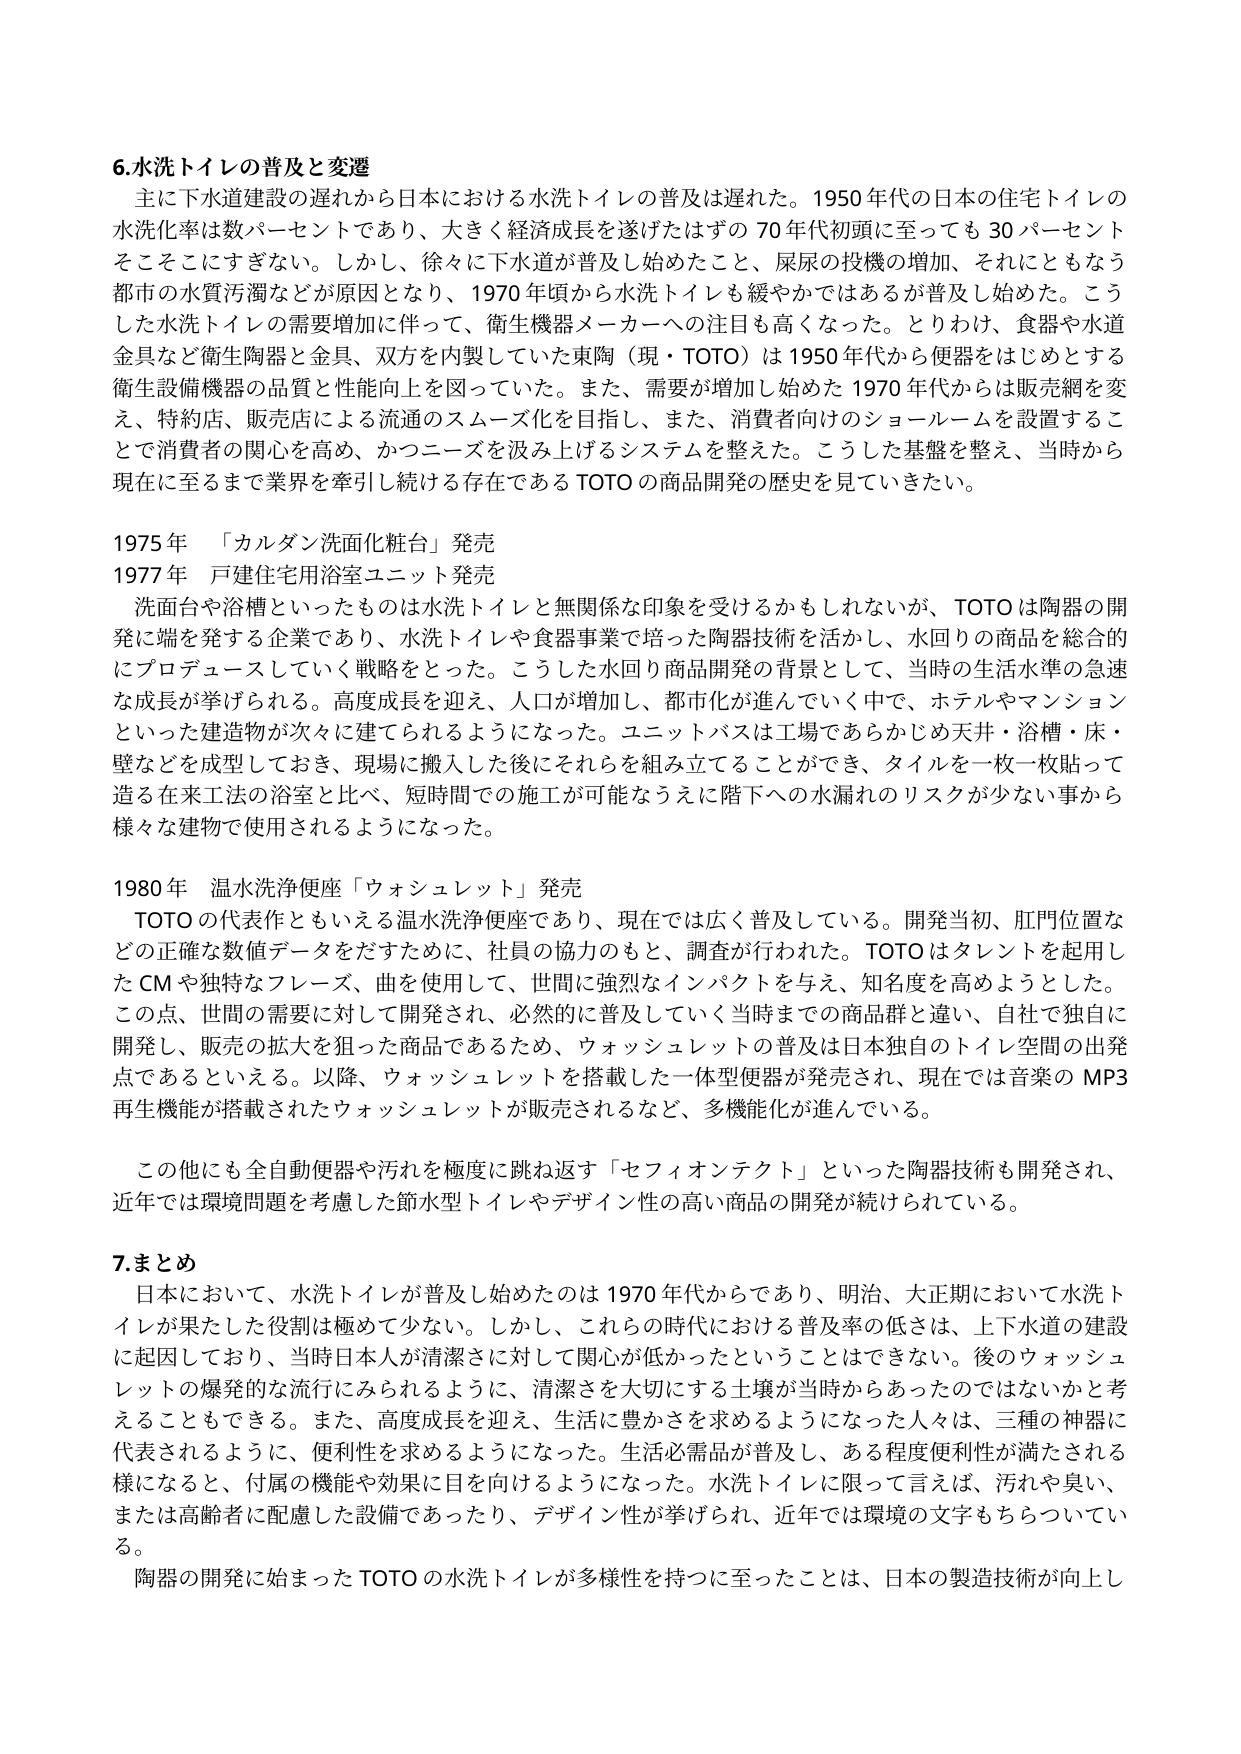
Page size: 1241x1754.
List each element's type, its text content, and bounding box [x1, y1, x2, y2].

text TOTOの代表作ともいえる温水洗浄便座であり、現在では広く普及している。開発当初、肛門位置などの正確な数値データをだすために、社員の協力のもと、調査が行われた。TOTOはタレントを起用したCMや独特なフレーズ、曲を使用して、世間に強烈なインパクトを与え、知名度を高めようとした。この点、世間の需要に対して開発され、必然的に普及していく当時までの商品群と違い、自社で独自に開発し、販売の拡大を狙った商品であるため、ウォッシュレットの普及は日本独自のトイレ空間の出発点であるといえる。以降、ウォッシュレットを搭載した一体型便器が発売され、現在では音楽のMP3再生機能が搭載されたウォッシュレットが販売されるなど、多機能化が進んでいる。 [112, 903, 1128, 1123]
text 7.まとめ [112, 1246, 1128, 1277]
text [112, 1561, 1128, 1592]
text 主に下水道建設の遅れから日本における水洗トイレの普及は遅れた。1950年代の日本の住宅トイレの水洗化率は数パーセントであり、大きく経済成長を遂げたはずの70年代初頭に至っても30パーセントそこそこにすぎない。しかし、徐々に下水道が普及し始めたこと、屎尿の投機の増加、それにともなう都市の水質汚濁などが原因となり、1970年頃から水洗トイレも緩やかではあるが普及し始めた。こうした水洗トイレの需要増加に伴って、衛生機器メーカーへの注目も高くなった。とりわけ、食器や水道金具など衛生陶器と金具、双方を内製していた東陶（現・TOTO）は1950年代から便器をはじめとする衛生設備機器の品質と性能向上を図っていた。また、需要が増加し始めた1970年代からは販売網を変え、特約店、販売店による流通のスムーズ化を目指し、また、消費者向けのショールームを設置することで消費者の関心を高め、かつニーズを汲み上げるシステムを整えた。こうした基盤を整え、当時から現在に至るまで業界を牽引し続ける存在であるTOTOの商品開発の歴史を見ていきたい。 [112, 182, 1128, 497]
text 洗面台や浴槽といったものは水洗トイレと無関係な印象を受けるかもしれないが、TOTOは陶器の開発に端を発する企業であり、水洗トイレや食器事業で培った陶器技術を活かし、水回りの商品を総合的にプロデュースしていく戦略をとった。こうした水回り商品開発の背景として、当時の生活水準の急速な成長が挙げられる。高度成長を迎え、人口が増加し、都市化が進んでいく中で、ホテルやマンションといった建造物が次々に建てられるようになった。ユニットバスは工場であらかじめ天井・浴槽・床・壁などを成型しておき、現場に搬入した後にそれらを組み立てることができ、タイルを一枚一枚貼って造る在来工法の浴室と比べ、短時間での施工が可能なうえに階下への水漏れのリスクが少ない事から様々な建物で使用されるようになった。 [112, 590, 1128, 841]
text 日本において、水洗トイレが普及し始めたのは1970年代からであり、明治、大正期において水洗トイレが果たした役割は極めて少ない。しかし、これらの時代における普及率の低さは、上下水道の建設に起因しており、当時日本人が清潔さに対して関心が低かったということはできない。後のウォッシュレットの爆発的な流行にみられるように、清潔さを大切にする土壌が当時からあったのではないかと考えることもできる。また、高度成長を迎え、生活に豊かさを求めるようになった人々は、三種の神器に代表されるように、便利性を求めるようになった。生活必需品が普及し、ある程度便利性が満たされる様になると、付属の機能や効果に目を向けるようになった。水洗トイレに限って言えば、汚れや臭い、または高齢者に配慮した設備であったり、デザイン性が挙げられ、近年では環境の文字もちらついている。 [112, 1277, 1128, 1561]
text 1980年 温水洗浄便座「ウォシュレット」発売 [112, 871, 1128, 903]
text この他にも全自動便器や汚れを極度に跳ね返す「セフィオンテクト」といった陶器技術も開発され、近年では環境問題を考慮した節水型トイレやデザイン性の高い商品の開発が続けられている。 [112, 1153, 1128, 1216]
text 6.水洗トイレの普及と変遷 [112, 150, 1128, 182]
text 1977年 戸建住宅用浴室ユニット発売 [112, 558, 1128, 590]
text 1975年 「カルダン洗面化粧台」発売 [112, 527, 1128, 558]
